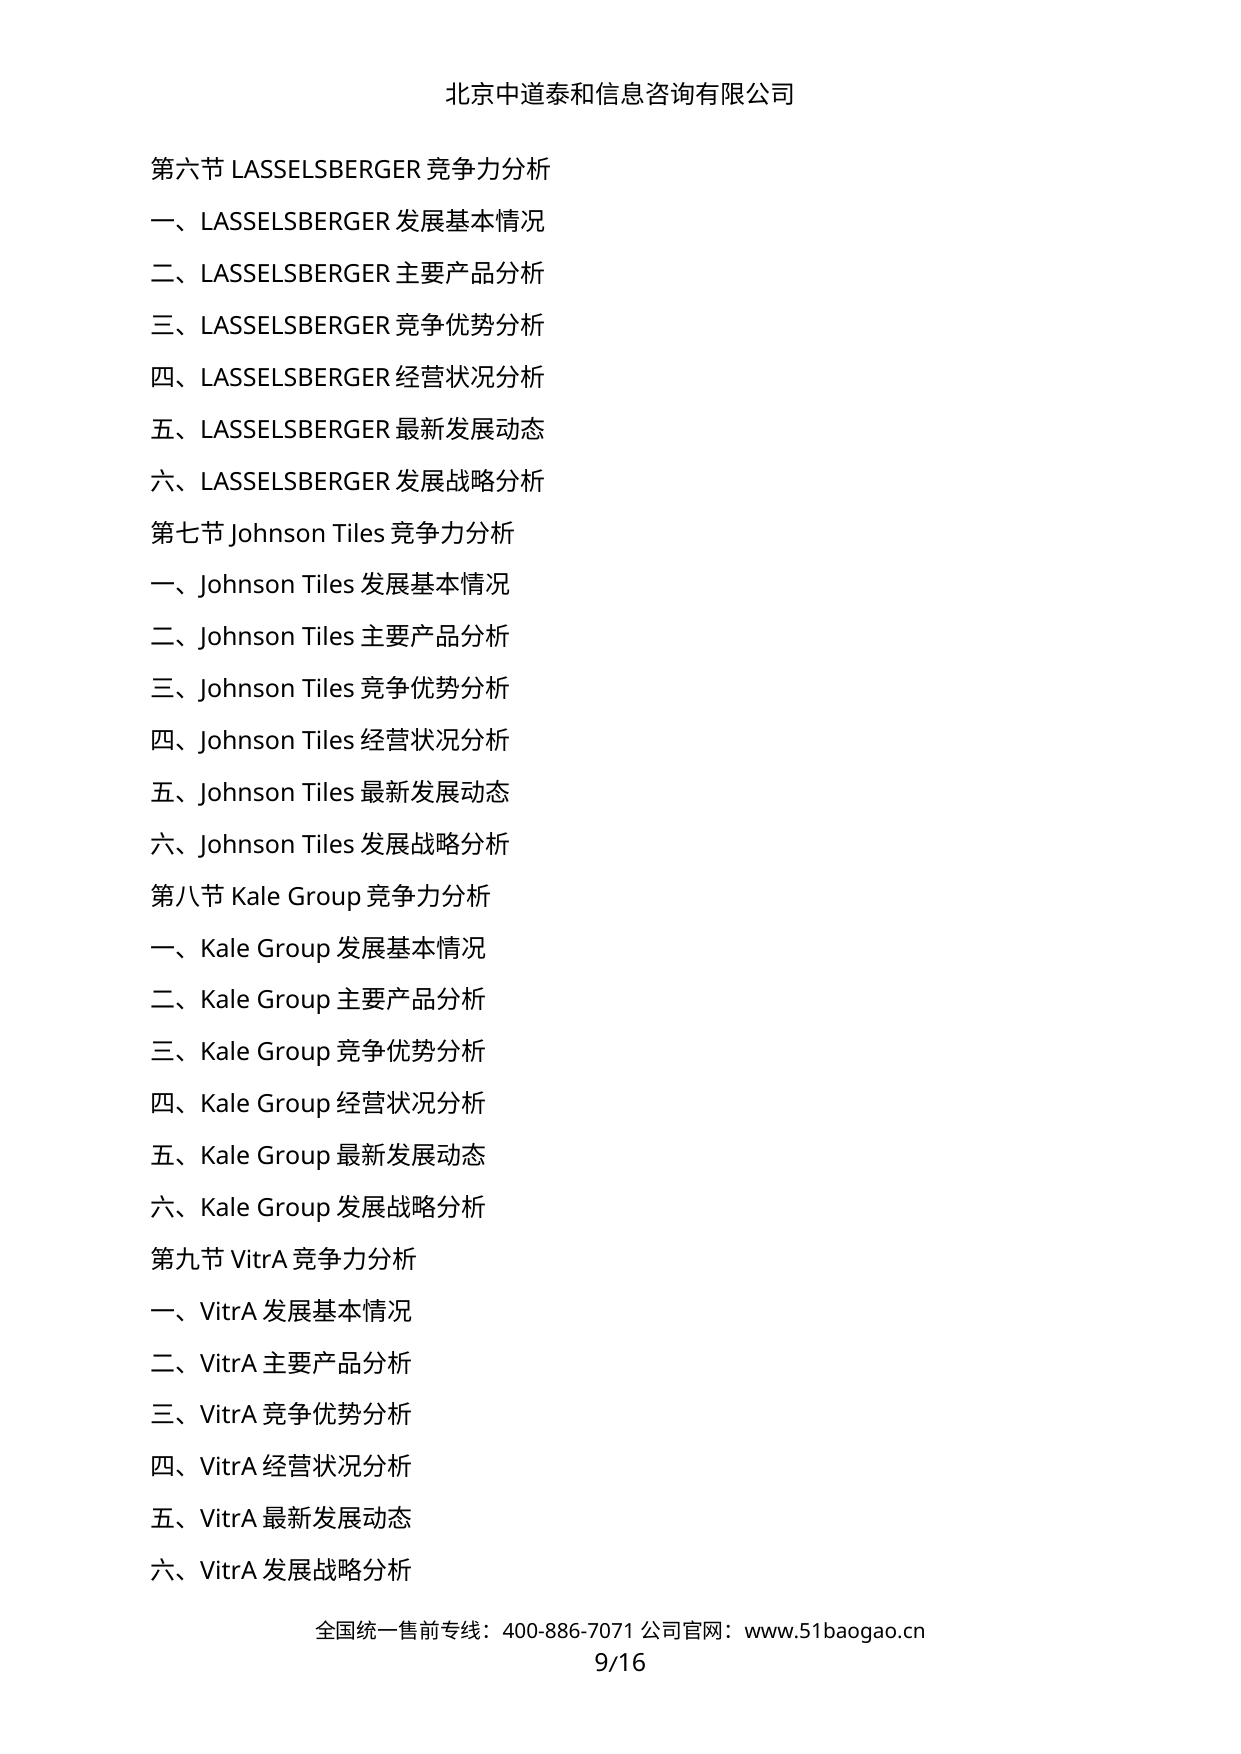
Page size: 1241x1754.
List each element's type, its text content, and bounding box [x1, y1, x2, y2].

text 五、Kale Group最新发展动态 [150, 1136, 1090, 1172]
text 三、Kale Group竞争优势分析 [150, 1032, 1090, 1068]
text 三、Johnson Tiles竞争优势分析 [150, 669, 1090, 705]
text 一、VitrA发展基本情况 [150, 1291, 1090, 1327]
text 一、Johnson Tiles发展基本情况 [150, 565, 1090, 601]
text 二、Kale Group主要产品分析 [150, 980, 1090, 1016]
text 四、Johnson Tiles经营状况分析 [150, 721, 1090, 757]
text 三、VitrA竞争优势分析 [150, 1395, 1090, 1431]
text 二、Johnson Tiles主要产品分析 [150, 617, 1090, 653]
text 六、VitrA发展战略分析 [150, 1551, 1090, 1587]
text 五、Johnson Tiles最新发展动态 [150, 772, 1090, 809]
text 二、VitrA主要产品分析 [150, 1343, 1090, 1379]
text 第九节 VitrA竞争力分析 [150, 1239, 1090, 1276]
text 五、VitrA最新发展动态 [150, 1499, 1090, 1535]
text 二、LASSELSBERGER主要产品分析 [150, 254, 1090, 290]
text 五、LASSELSBERGER最新发展动态 [150, 409, 1090, 446]
text 四、LASSELSBERGER经营状况分析 [150, 357, 1090, 394]
text 三、LASSELSBERGER竞争优势分析 [150, 306, 1090, 342]
text 一、LASSELSBERGER发展基本情况 [150, 202, 1090, 238]
text 六、LASSELSBERGER发展战略分析 [150, 461, 1090, 497]
text 四、VitrA经营状况分析 [150, 1447, 1090, 1483]
text 第七节 Johnson Tiles竞争力分析 [150, 513, 1090, 549]
text 六、Johnson Tiles发展战略分析 [150, 824, 1090, 861]
text 一、Kale Group发展基本情况 [150, 928, 1090, 964]
text 六、Kale Group发展战略分析 [150, 1187, 1090, 1224]
text 第八节 Kale Group竞争力分析 [150, 876, 1090, 912]
text 第六节 LASSELSBERGER竞争力分析 [150, 150, 1090, 186]
text 四、Kale Group经营状况分析 [150, 1084, 1090, 1120]
